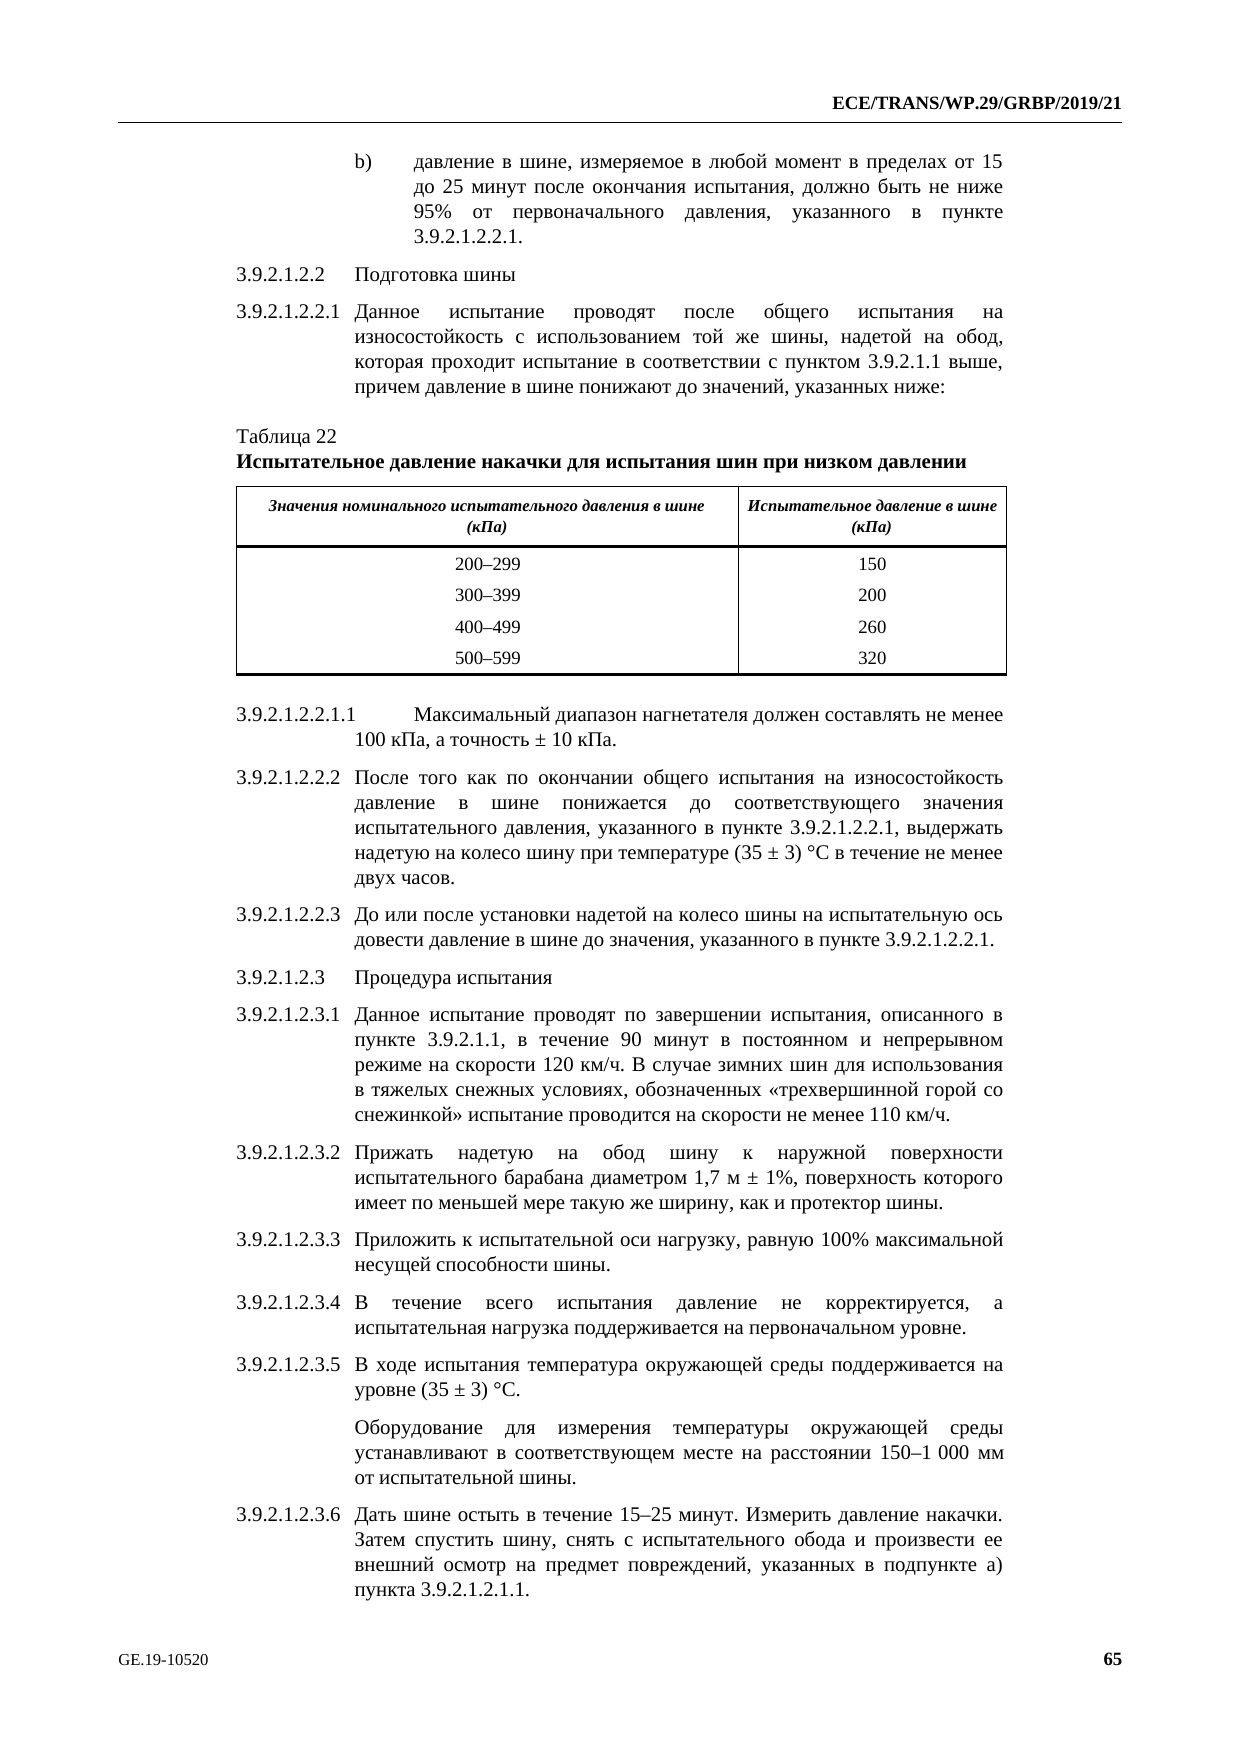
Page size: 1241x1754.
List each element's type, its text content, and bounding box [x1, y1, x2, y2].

text 3.9.2.1.2.3.3 Приложить к испытательной оси нагрузку, равную 100% максимальной несущей способности шины. [236, 1226, 1004, 1276]
text Оборудование для измерения температуры окружающей среды устанавливают в соответствующем месте на расстоянии 150–1 000 мм от испытательной шины. [236, 1414, 1004, 1489]
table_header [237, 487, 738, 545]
text 3.9.2.1.2.2.1.1 Максимальный диапазон нагнетателя должен составлять не менее 100 кПа, а точность ± 10 кПа. [236, 701, 1004, 751]
text 3.9.2.1.2.2 Подготовка шины [236, 261, 1004, 286]
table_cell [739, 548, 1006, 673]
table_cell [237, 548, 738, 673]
text 3.9.2.1.2.2.1 Данное испытание проводят после общего испытания на износостойкость с использованием той же шины, надетой на обод, которая проходит испытание в соответствии с пунктом 3.9.2.1.1 выше, причем давление в шине понижают до значений, указанных ниже: [236, 298, 1004, 398]
text Таблица 22 Испытательное давление накачки для испытания шин при низком давлении [118, 423, 1004, 473]
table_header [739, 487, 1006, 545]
text 3.9.2.1.2.2.3 До или после установки надетой на колесо шины на испытательную ось довести давление в шине до значения, указанного в пункте 3.9.2.1.2.2.1. [236, 901, 1004, 951]
text 3.9.2.1.2.3.1 Данное испытание проводят по завершении испытания, описанного в пункте 3.9.2.1.1, в течение 90 минут в постоянном и непрерывном режиме на скорости 120 км/ч. В случае зимних шин для использования в тяжелых снежных условиях, обозначенных «трехвершинной горой со снежинкой» испытание проводится на скорости не менее 110 км/ч. [236, 1001, 1004, 1126]
text 3.9.2.1.2.2.2 После того как по окончании общего испытания на износостойкость давление в шине понижается до соответствующего значения испытательного давления, указанного в пункте 3.9.2.1.2.2.1, выдержать надетую на колесо шину при температуре (35 ± 3) °C в течение не менее двух часов. [236, 764, 1004, 889]
text 3.9.2.1.2.3.2 Прижать надетую на обод шину к наружной поверхности испытательного барабана диаметром 1,7 м ± 1%, поверхность которого имеет по меньшей мере такую же ширину, как и протектор шины. [236, 1139, 1004, 1214]
text b) давление в шине, измеряемое в любой момент в пределах от 15 до 25 минут после окончания испытания, должно быть не ниже 95% от первоначального давления, указанного в пункте 3.9.2.1.2.2.1. [354, 148, 1004, 248]
text 3.9.2.1.2.3.6 Дать шине остыть в течение 15–25 минут. Измерить давление накачки. Затем спустить шину, снять с испытательного обода и произвести ее внешний осмотр на предмет повреждений, указанных в подпункте a) пункта 3.9.2.1.2.1.1. [236, 1501, 1004, 1601]
text 3.9.2.1.2.3.5 В ходе испытания температура окружающей среды поддерживается на уровне (35 ± 3) °C. [236, 1351, 1004, 1401]
text 3.9.2.1.2.3.4 В течение всего испытания давление не корректируется, а испытательная нагрузка поддерживается на первоначальном уровне. [236, 1289, 1004, 1339]
text 3.9.2.1.2.3 Процедура испытания [236, 964, 1004, 989]
